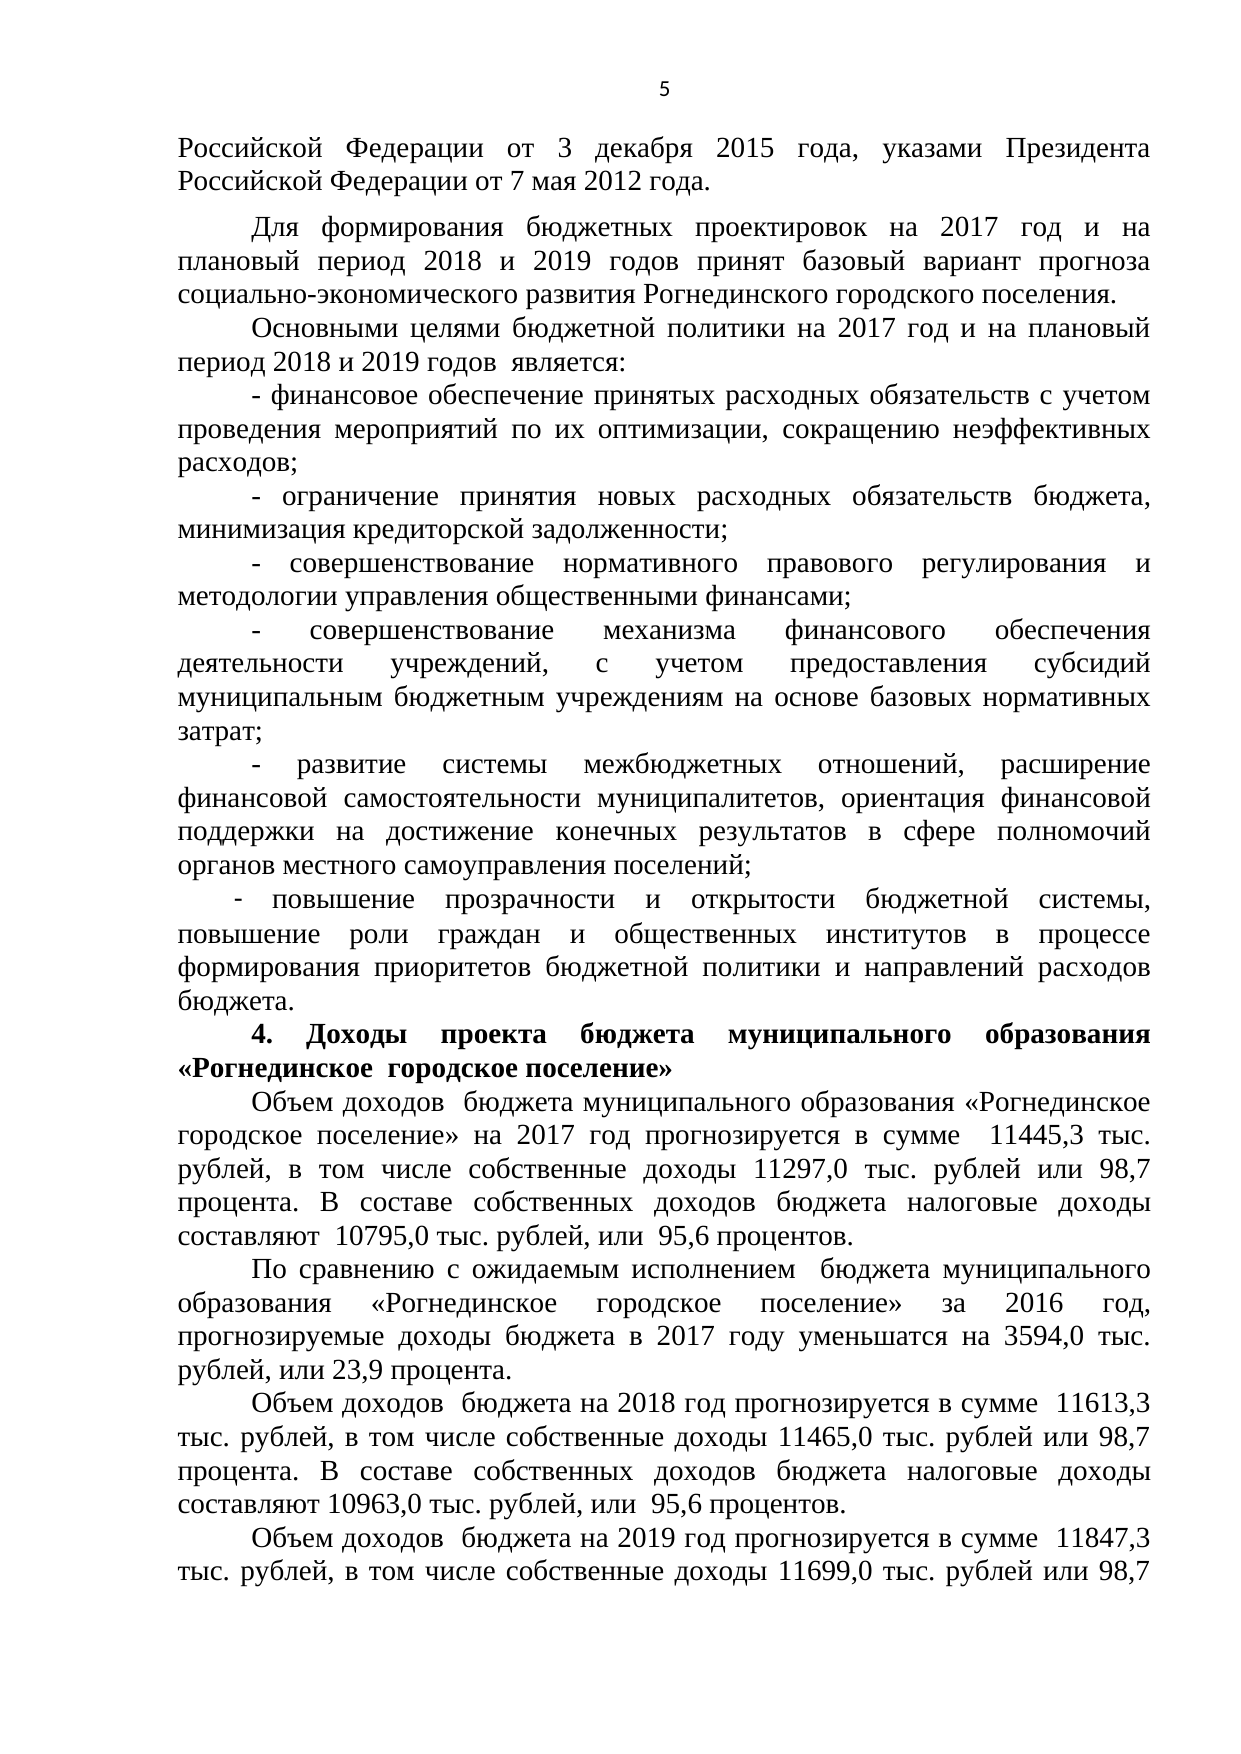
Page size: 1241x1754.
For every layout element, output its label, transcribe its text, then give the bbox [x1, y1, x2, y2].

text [177, 1520, 1152, 1587]
text - совершенствование механизма финансового обеспечения деятельности учреждений, с учетом предоставления субсидий муниципальным бюджетным учреждениям на основе базовых нормативных затрат; [177, 612, 1152, 746]
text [177, 130, 1152, 197]
text 4. Доходы проекта бюджета муниципального образования «Рогнединское городское поселение» [177, 1017, 1152, 1084]
text - совершенствование нормативного правового регулирования и методологии управления общественными финансами; [177, 545, 1152, 612]
text - финансовое обеспечение принятых расходных обязательств с учетом проведения мероприятий по их оптимизации, сокращению неэффективных расходов; [177, 377, 1152, 478]
text Основными целями бюджетной политики на 2017 год и на плановый период 2018 и 2019 годов является: [177, 310, 1152, 377]
text Объем доходов бюджета муниципального образования «Рогнединское городское поселение» на 2017 год прогнозируется в сумме 11445,3 тыс. рублей, в том числе собственные доходы 11297,0 тыс. рублей или 98,7 процента. В составе собственных доходов бюджета налоговые доходы составляют 10795,0 тыс. рублей, или 95,6 процентов. [177, 1084, 1152, 1251]
text Для формирования бюджетных проектировок на 2017 год и на плановый период 2018 и 2019 годов принят базовый вариант прогноза социально-экономического развития Рогнединского городского поселения. [177, 209, 1152, 310]
text - развитие системы межбюджетных отношений, расширение финансовой самостоятельности муниципалитетов, ориентация финансовой поддержки на достижение конечных результатов в сфере полномочий органов местного самоуправления поселений; [177, 746, 1152, 880]
text - ограничение принятия новых расходных обязательств бюджета, минимизация кредиторской задолженности; [177, 478, 1152, 545]
text - повышение прозрачности и открытости бюджетной системы, повышение роли граждан и общественных институтов в процессе формирования приоритетов бюджетной политики и направлений расходов бюджета. [177, 880, 1152, 1017]
text Объем доходов бюджета на 2018 год прогнозируется в сумме 11613,3 тыс. рублей, в том числе собственные доходы 11465,0 тыс. рублей или 98,7 процента. В составе собственных доходов бюджета налоговые доходы составляют 10963,0 тыс. рублей, или 95,6 процентов. [177, 1386, 1152, 1520]
text По сравнению с ожидаемым исполнением бюджета муниципального образования «Рогнединское городское поселение» за 2016 год, прогнозируемые доходы бюджета в 2017 году уменьшатся на 3594,0 тыс. рублей, или 23,9 процента. [177, 1251, 1152, 1386]
